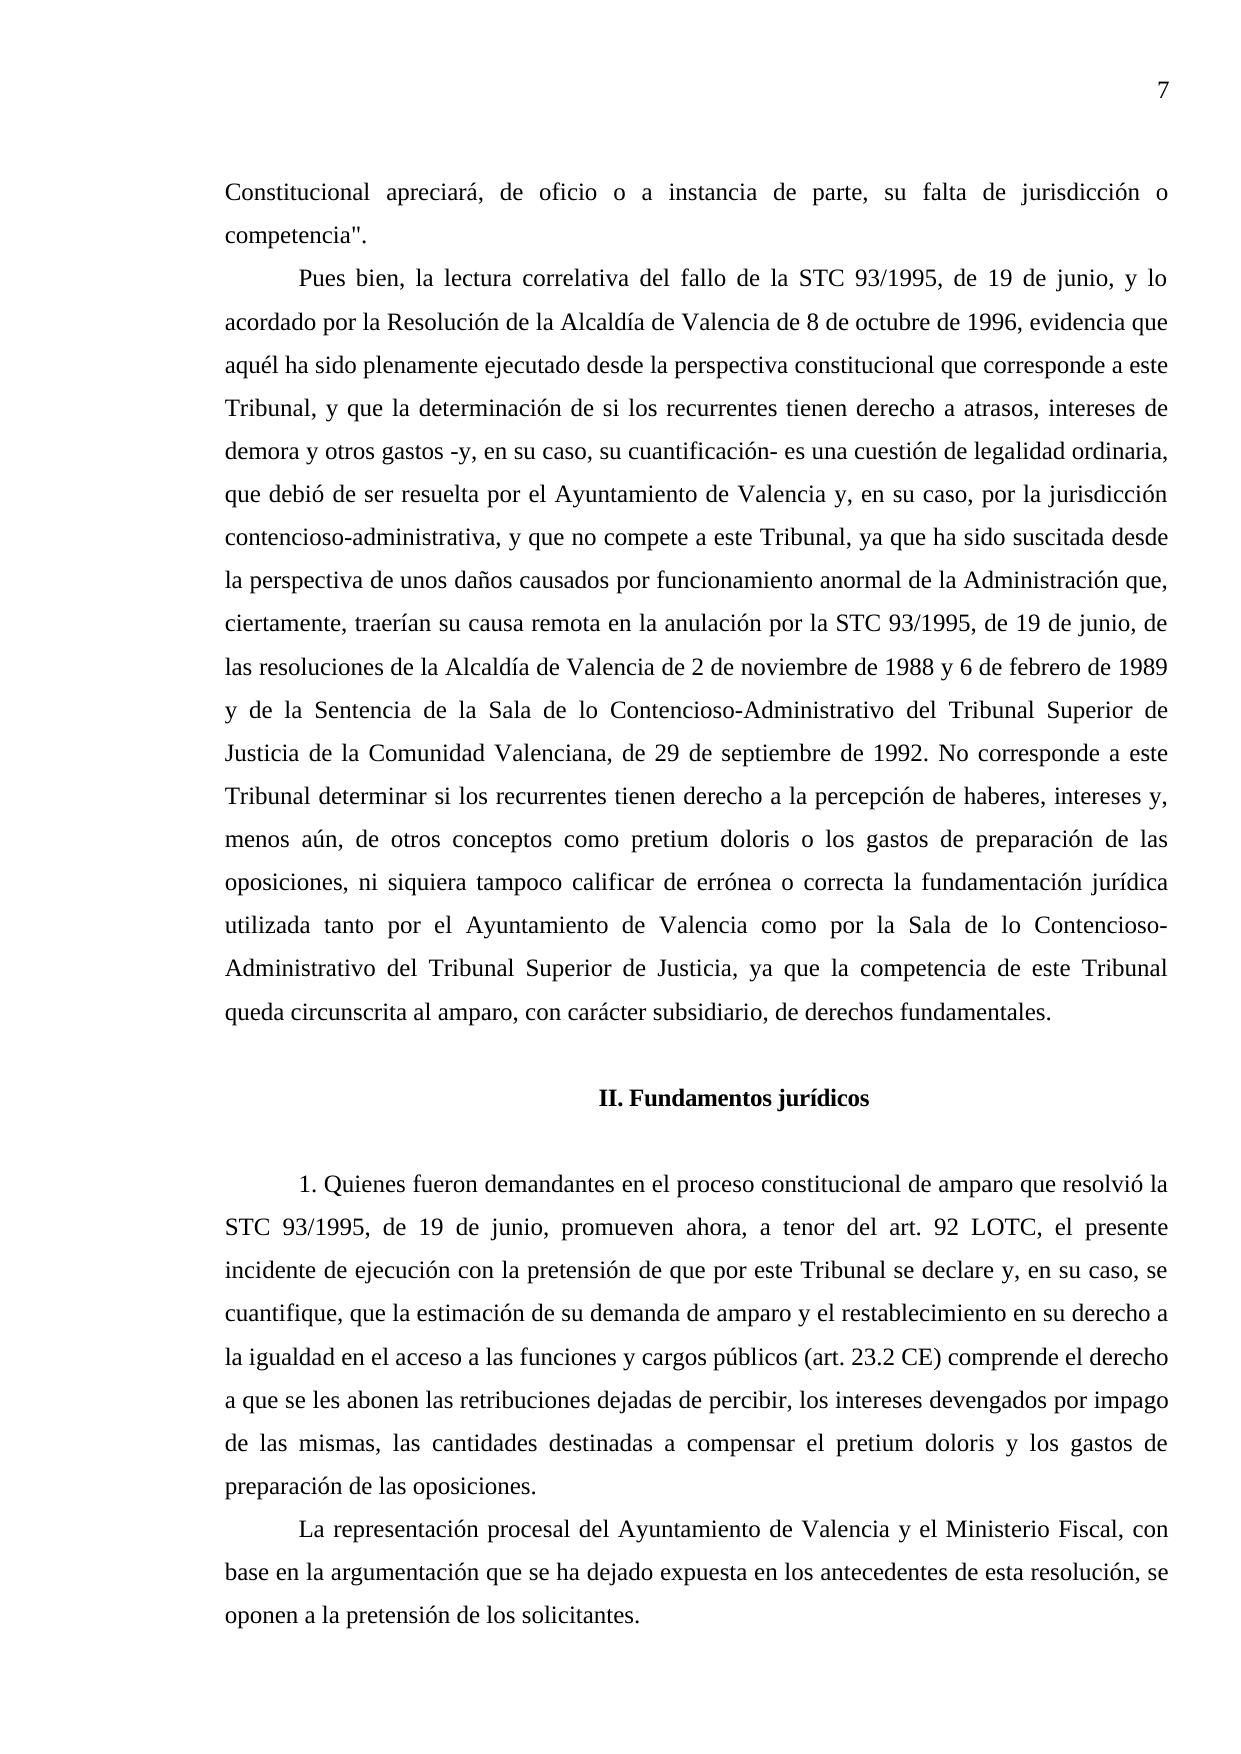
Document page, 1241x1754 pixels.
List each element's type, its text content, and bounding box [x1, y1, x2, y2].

text 1. Quienes fueron demandantes en el proceso constitucional de amparo que resolvió la STC 93/1995, de 19 de junio, promueven ahora, a tenor del art. 92 LOTC, el presente incidente de ejecución con la pretensión de que por este Tribunal se declare y, en su caso, se cuantifique, que la estimación de su demanda de amparo y el restablecimiento en su derecho a la igualdad en el acceso a las funciones y cargos públicos (art. 23.2 CE) comprende el derecho a que se les abonen las retribuciones dejadas de percibir, los intereses devengados por impago de las mismas, las cantidades destinadas a compensar el pretium doloris y los gastos de preparación de las oposiciones. [224, 1169, 1169, 1500]
text Pues bien, la lectura correlativa del fallo de la STC 93/1995, de 19 de junio, y lo acordado por la Resolución de la Alcaldía de Valencia de 8 de octubre de 1996, evidencia que aquél ha sido plenamente ejecutado desde la perspectiva constitucional que corresponde a este Tribunal, y que la determinación de si los recurrentes tienen derecho a atrasos, intereses de demora y otros gastos -y, en su caso, su cuantificación- es una cuestión de legalidad ordinaria, que debió de ser resuelta por el Ayuntamiento de Valencia y, en su caso, por la jurisdicción contencioso-administrativa, y que no compete a este Tribunal, ya que ha sido suscitada desde la perspectiva de unos daños causados por funcionamiento anormal de la Administración que, ciertamente, traerían su causa remota en la anulación por la STC 93/1995, de 19 de junio, de las resoluciones de la Alcaldía de Valencia de 2 de noviembre de 1988 y 6 de febrero de 1989 y de la Sentencia de la Sala de lo Contencioso-Administrativo del Tribunal Superior de Justicia de la Comunidad Valenciana, de 29 de septiembre de 1992. No corresponde a este Tribunal determinar si los recurrentes tienen derecho a la percepción de haberes, intereses y, menos aún, de otros conceptos como pretium doloris o los gastos de preparación de las oposiciones, ni siquiera tampoco calificar de errónea o correcta la fundamentación jurídica utilizada tanto por el Ayuntamiento de Valencia como por la Sala de lo Contencioso-Administrativo del Tribunal Superior de Justicia, ya que la competencia de este Tribunal queda circunscrita al amparo, con carácter subsidiario, de derechos fundamentales. [224, 263, 1169, 1025]
subtitle II. Fundamentos jurídicos [224, 1083, 1169, 1112]
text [224, 177, 1169, 249]
text La representación procesal del Ayuntamiento de Valencia y el Ministerio Fiscal, con base en la argumentación que se ha dejado expuesta en los antecedentes de esta resolución, se oponen a la pretensión de los solicitantes. [224, 1514, 1169, 1629]
